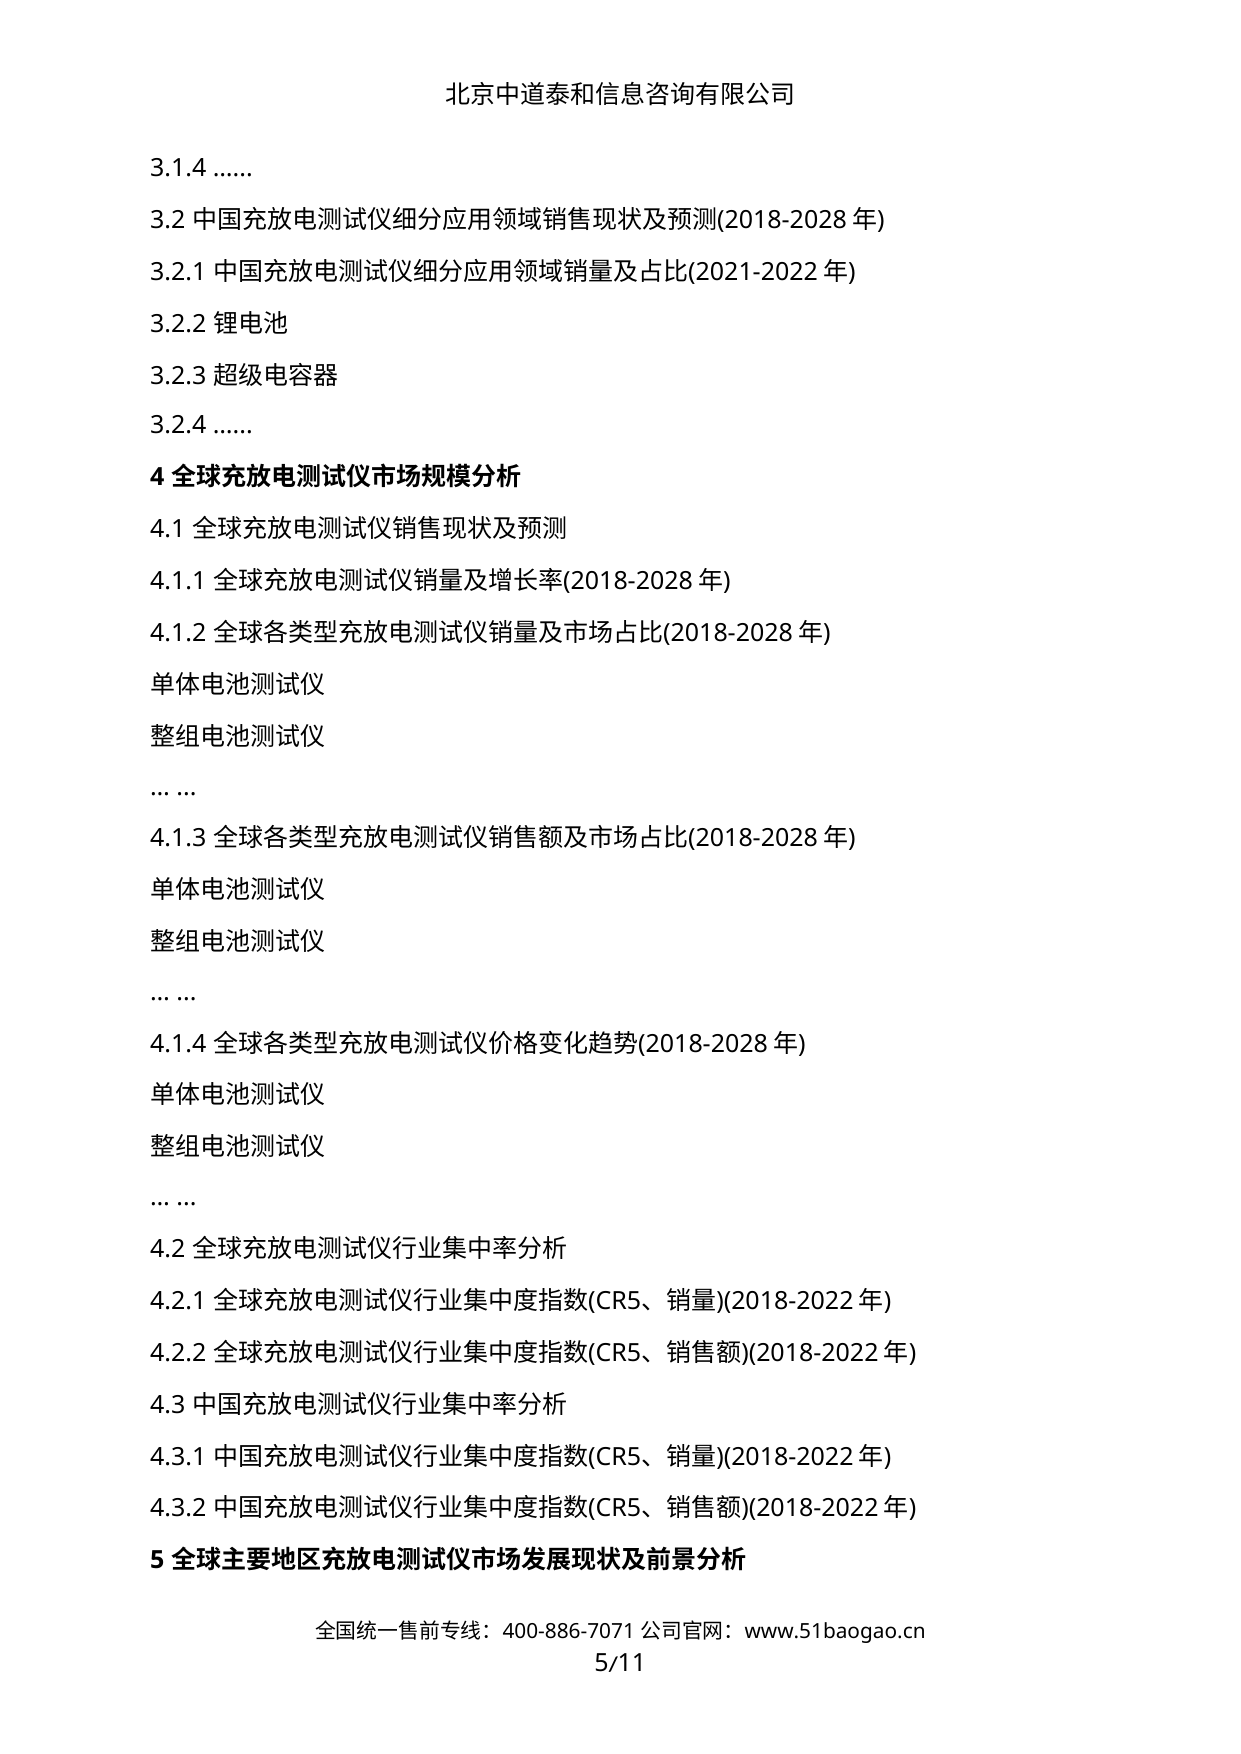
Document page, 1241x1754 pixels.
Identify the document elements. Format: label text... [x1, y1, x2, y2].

text 4.3 中国充放电测试仪行业集中率分析 [150, 1384, 1090, 1420]
text 4.3.2 中国充放电测试仪行业集中度指数(CR5、销售额)(2018-2022年) [150, 1488, 1090, 1524]
text 4.2.2 全球充放电测试仪行业集中度指数(CR5、销售额)(2018-2022年) [150, 1332, 1090, 1368]
text … ... [150, 1179, 1090, 1213]
text 3.2.2 锂电池 [150, 303, 1090, 340]
text 3.2.1 中国充放电测试仪细分应用领域销量及占比(2021-2022年) [150, 252, 1090, 288]
text 4.1 全球充放电测试仪销售现状及预测 [150, 509, 1090, 545]
text … ... [150, 768, 1090, 802]
text 4.3.1 中国充放电测试仪行业集中度指数(CR5、销量)(2018-2022年) [150, 1436, 1090, 1472]
text 3.2.4 …... [150, 407, 1090, 441]
text 4.1.1 全球充放电测试仪销量及增长率(2018-2028年) [150, 561, 1090, 597]
text 整组电池测试仪 [150, 716, 1090, 752]
text 4.1.4 全球各类型充放电测试仪价格变化趋势(2018-2028年) [150, 1023, 1090, 1059]
text … ... [150, 973, 1090, 1007]
text 4.1.2 全球各类型充放电测试仪销量及市场占比(2018-2028年) [150, 612, 1090, 649]
text 4.2 全球充放电测试仪行业集中率分析 [150, 1228, 1090, 1265]
text 单体电池测试仪 [150, 870, 1090, 906]
text 单体电池测试仪 [150, 1075, 1090, 1111]
text 整组电池测试仪 [150, 922, 1090, 958]
text 3.2 中国充放电测试仪细分应用领域销售现状及预测(2018-2028年) [150, 200, 1090, 236]
text 单体电池测试仪 [150, 664, 1090, 701]
text 5 全球主要地区充放电测试仪市场发展现状及前景分析 [150, 1540, 1090, 1576]
text 3.1.4 …... [150, 150, 1090, 184]
text 4.1.3 全球各类型充放电测试仪销售额及市场占比(2018-2028年) [150, 818, 1090, 854]
text 3.2.3 超级电容器 [150, 355, 1090, 392]
text 4 全球充放电测试仪市场规模分析 [150, 457, 1090, 493]
text 整组电池测试仪 [150, 1127, 1090, 1163]
text 4.2.1 全球充放电测试仪行业集中度指数(CR5、销量)(2018-2022年) [150, 1280, 1090, 1317]
